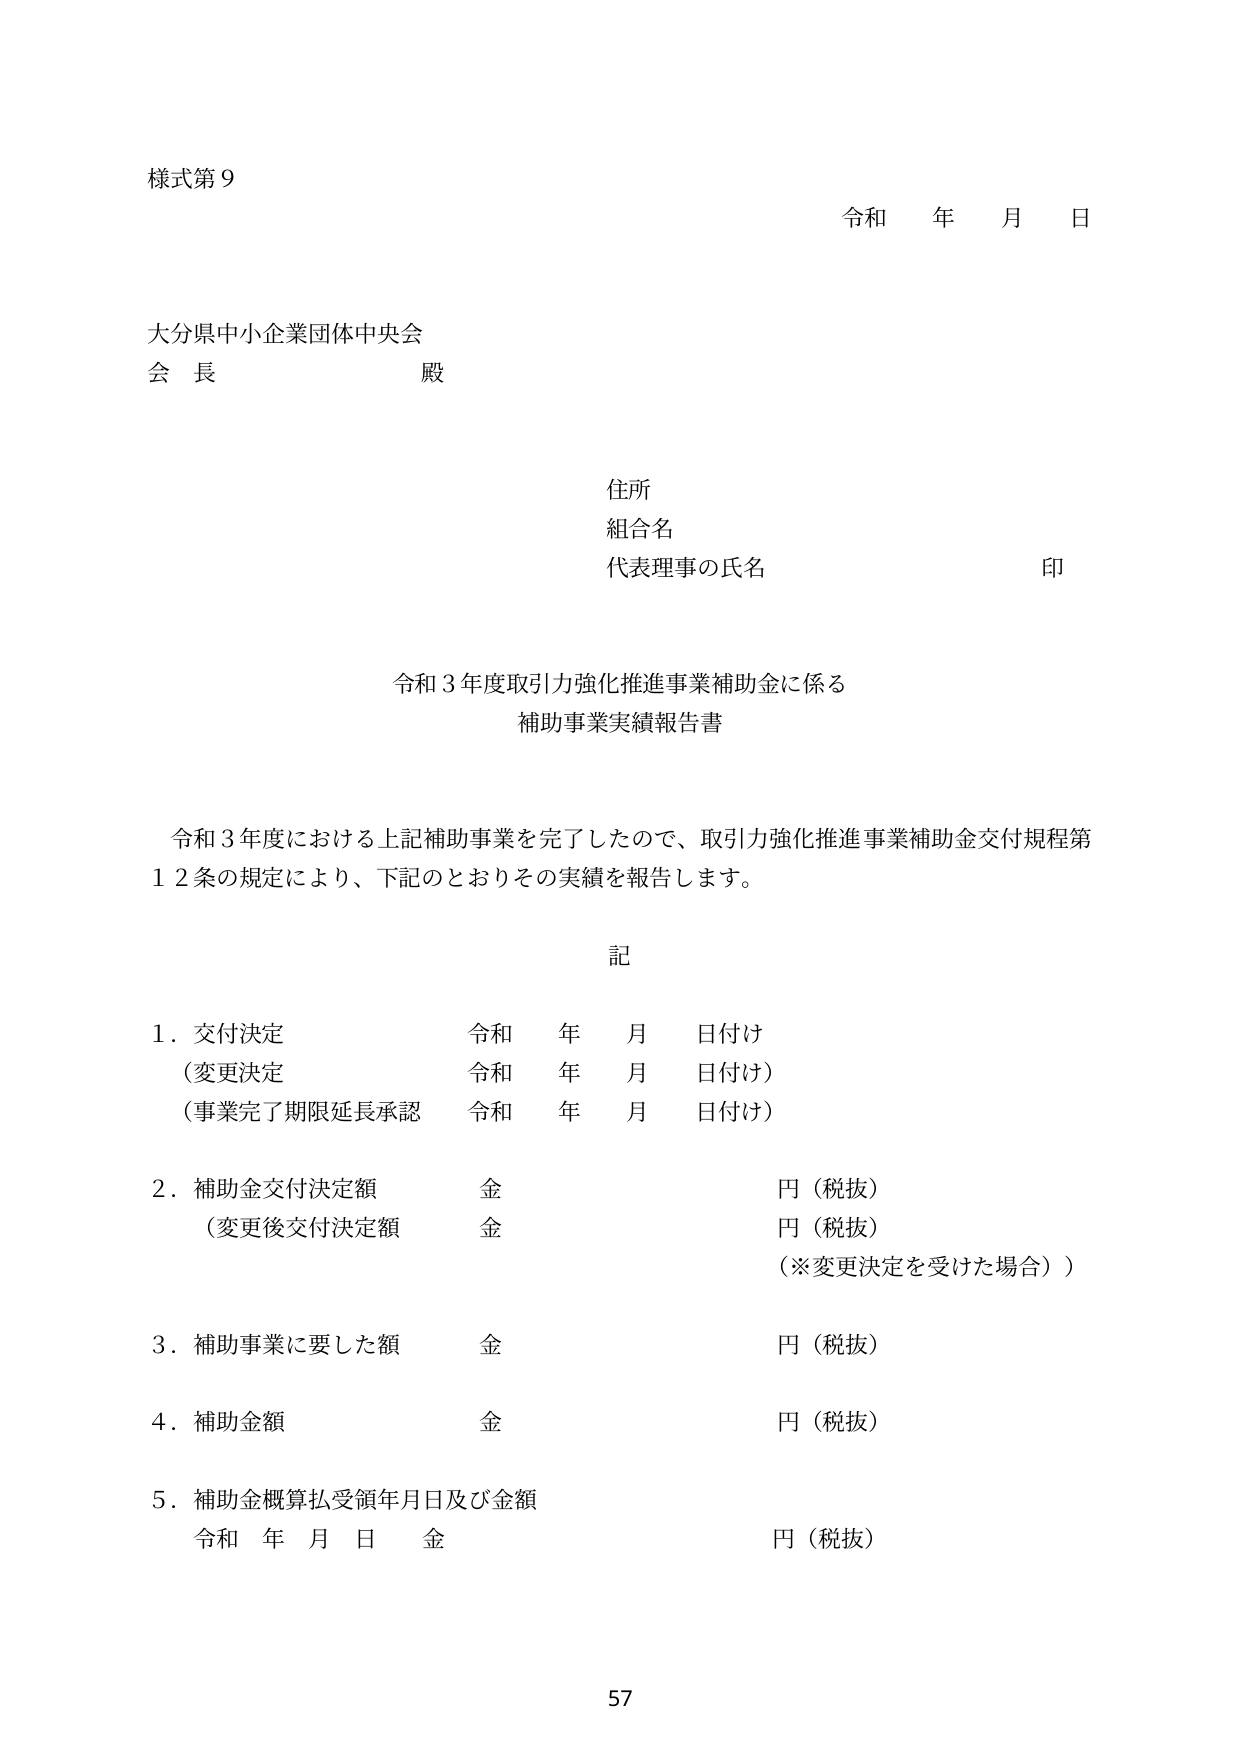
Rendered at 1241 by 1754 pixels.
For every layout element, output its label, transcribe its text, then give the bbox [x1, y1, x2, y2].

text （変更後交付決定額 金 円（税抜） [148, 1207, 1092, 1246]
text ３．補助事業に要した額 金 円（税抜） [148, 1324, 1092, 1363]
text （※変更決定を受けた場合）） [148, 1246, 1092, 1285]
text 組合名 [606, 508, 1092, 547]
text ５．補助金概算払受領年月日及び金額 [148, 1479, 1092, 1518]
text 記 [148, 935, 1092, 974]
text （変更決定 令和 年 月 日付け） [148, 1052, 1092, 1091]
text 補助事業実績報告書 [148, 702, 1092, 741]
text 令和３年度取引力強化推進事業補助金に係る [148, 663, 1092, 702]
text １．交付決定 令和 年 月 日付け [148, 1013, 1092, 1052]
text 様式第９ [148, 158, 1092, 197]
text ４．補助金額 金 円（税抜） [148, 1401, 1092, 1440]
text 大分県中小企業団体中央会 [148, 313, 1092, 352]
text （事業完了期限延長承認 令和 年 月 日付け） [148, 1091, 1092, 1129]
text 代表理事の氏名 印 [606, 547, 1092, 586]
text 住所 [606, 469, 1092, 508]
text 令和 年 月 日 [148, 197, 1092, 236]
text 会 長 殿 [148, 352, 1092, 391]
text ２．補助金交付決定額 金 円（税抜） [148, 1168, 1092, 1207]
text 令和 年 月 日 金 円（税抜） [148, 1518, 1092, 1557]
text 令和３年度における上記補助事業を完了したので、取引力強化推進事業補助金交付規程第１２条の規定により、下記のとおりその実績を報告します。 [148, 819, 1092, 896]
